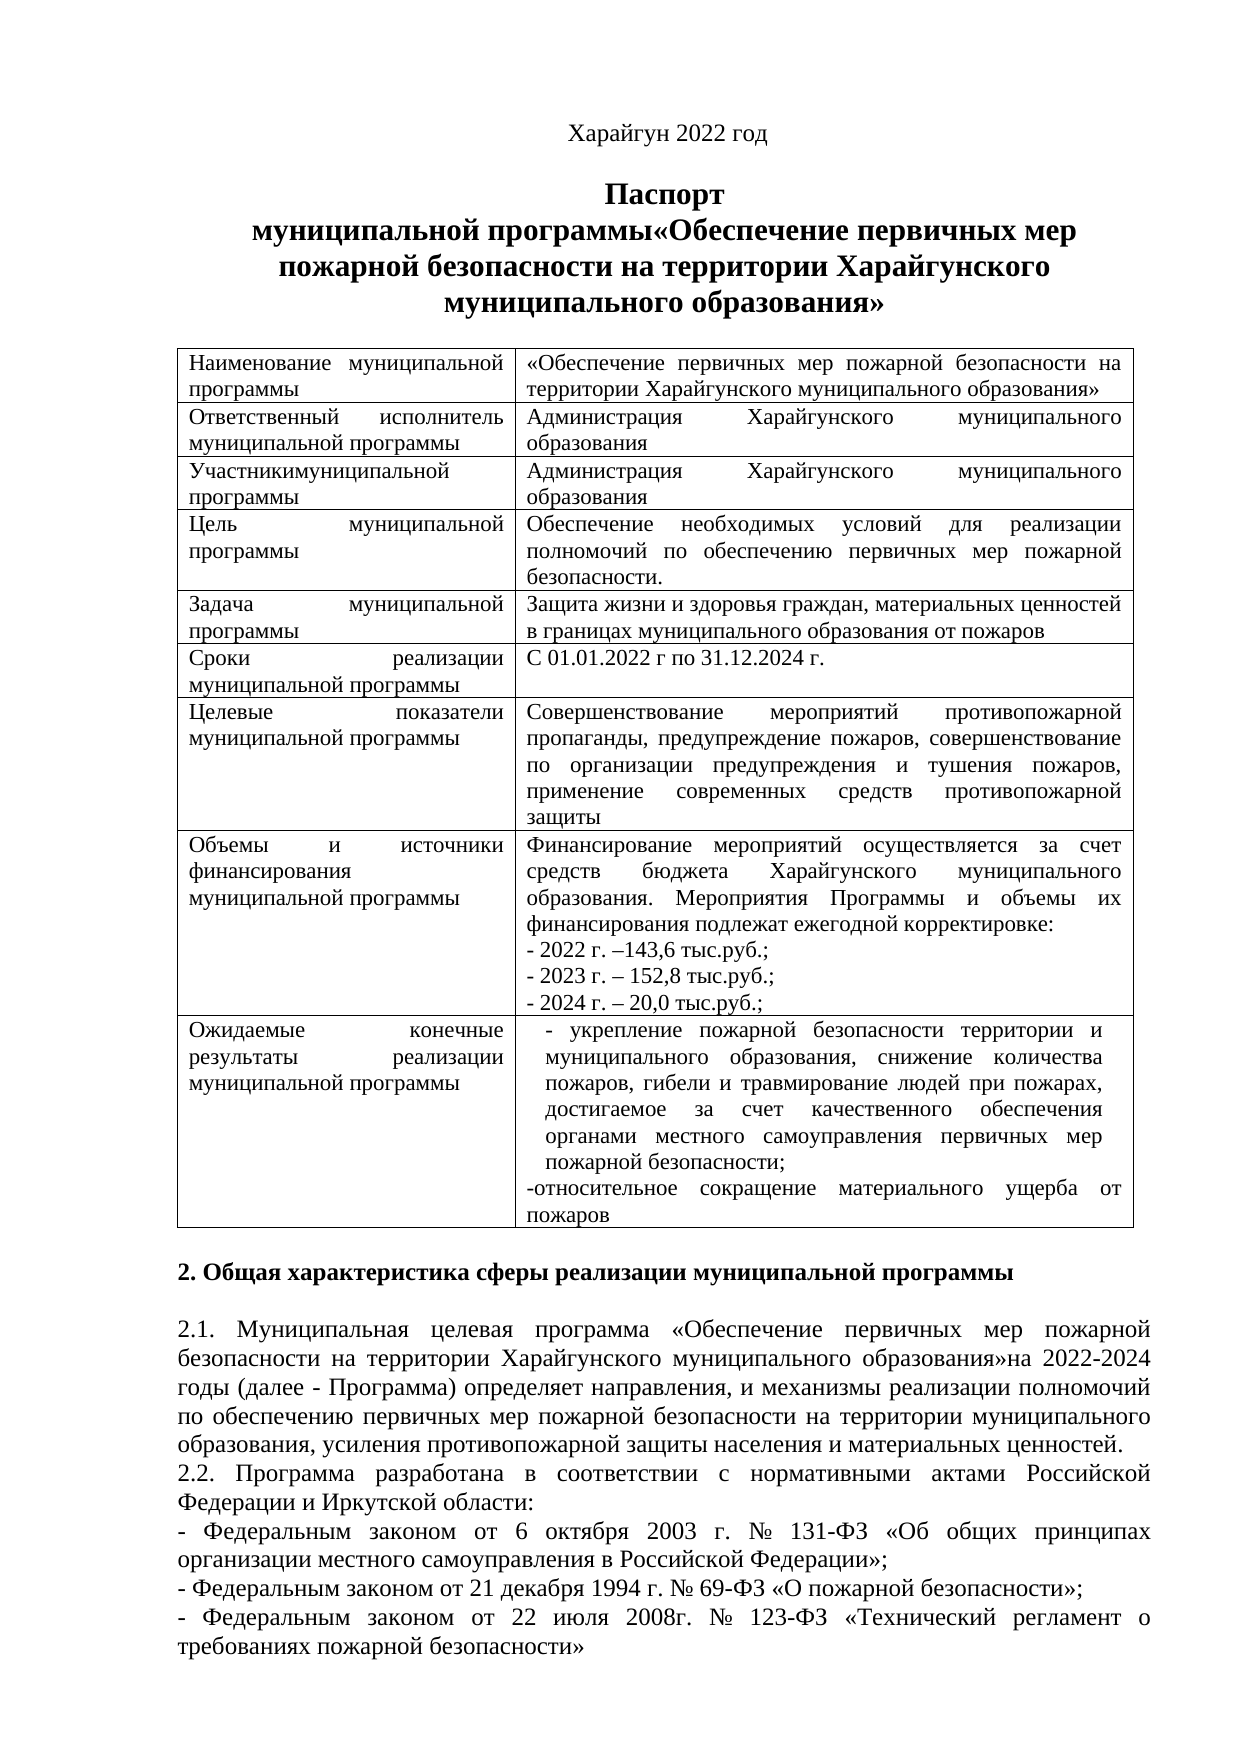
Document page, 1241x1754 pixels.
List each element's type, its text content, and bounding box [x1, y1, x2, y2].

table_cell Финансирование мероприятий осуществляется за счет средств бюджета Харайгунского муниципального образования. Мероприятия Программы и объемы их финансирования подлежат ежегодной корректировке: - 2022 г. –143,6 тыс.руб.; - 2023 г. – 152,8 тыс.руб.; - 2024 г. – 20,0 тыс.руб.; [516, 831, 1133, 1015]
text пожарной безопасности на территории Харайгунского муниципального образования» [177, 247, 1152, 319]
table_cell Целевые показатели муниципальной программы [178, 698, 515, 830]
text - Федеральным законом от 21 декабря 1994 г. № 69-ФЗ «О пожарной безопасности»; [177, 1573, 1152, 1602]
text Харайгун 2022 год [177, 118, 1152, 147]
table_cell - укрепление пожарной безопасности территории и муниципального образования, снижение количества пожаров, гибели и травмирование людей при пожарах, достигаемое за счет качественного обеспечения органами местного самоуправления первичных мер пожарной безопасности; -относительное сокращение материального ущерба от пожаров [516, 1016, 1133, 1227]
table_cell Ответственный исполнитель муниципальной программы [178, 403, 515, 456]
table_cell Совершенствование мероприятий противопожарной пропаганды, предупреждение пожаров, совершенствование по организации предупреждения и тушения пожаров, применение современных средств противопожарной защиты [516, 698, 1133, 830]
table_cell Задача муниципальной программы [178, 591, 515, 643]
table_header Наименование муниципальной программы [178, 349, 515, 402]
table_cell Участникимуниципальной программы [178, 457, 515, 509]
table_header «Обеспечение первичных мер пожарной безопасности на территории Харайгунского муниципального образования» [516, 349, 1133, 402]
table_cell Администрация Харайгунского муниципального образования [516, 403, 1133, 456]
text - Федеральным законом от 22 июля 2008г. № 123-ФЗ «Технический регламент о требованиях пожарной безопасности» [177, 1602, 1152, 1659]
text - Федеральным законом от 6 октября 2003 г. № 131-ФЗ «Об общих принципах организации местного самоуправления в Российской Федерации»; [177, 1516, 1152, 1573]
text 2. Общая характеристика сферы реализации муниципальной программы [177, 1257, 1152, 1286]
table_cell Администрация Харайгунского муниципального образования [516, 457, 1133, 509]
table_cell Сроки реализации муниципальной программы [178, 644, 515, 697]
table_cell Цель муниципальной программы [178, 510, 515, 589]
text муниципальной программы«Обеспечение первичных мер [177, 212, 1152, 247]
table_cell С 01.01.2022 г по 31.12.2024 г. [516, 644, 1133, 697]
table_cell Защита жизни и здоровья граждан, материальных ценностей в границах муниципального образования от пожаров [516, 591, 1133, 643]
table_cell Объемы и источники финансирования муниципальной программы [178, 831, 515, 1015]
table_cell Ожидаемые конечные результаты реализации муниципальной программы [178, 1016, 515, 1227]
text 2.1. Муниципальная целевая программа «Обеспечение первичных мер пожарной безопасности на территории Харайгунского муниципального образования»на 2022-2024 годы (далее - Программа) определяет направления, и механизмы реализации полномочий по обеспечению первичных мер пожарной безопасности на территории муниципального образования, усиления противопожарной защиты населения и материальных ценностей. [177, 1314, 1152, 1458]
text 2.2. Программа разработана в соответствии с нормативными актами Российской Федерации и Иркутской области: [177, 1458, 1152, 1516]
table_cell Обеспечение необходимых условий для реализации полномочий по обеспечению первичных мер пожарной безопасности. [516, 510, 1133, 589]
text Паспорт [177, 176, 1152, 212]
